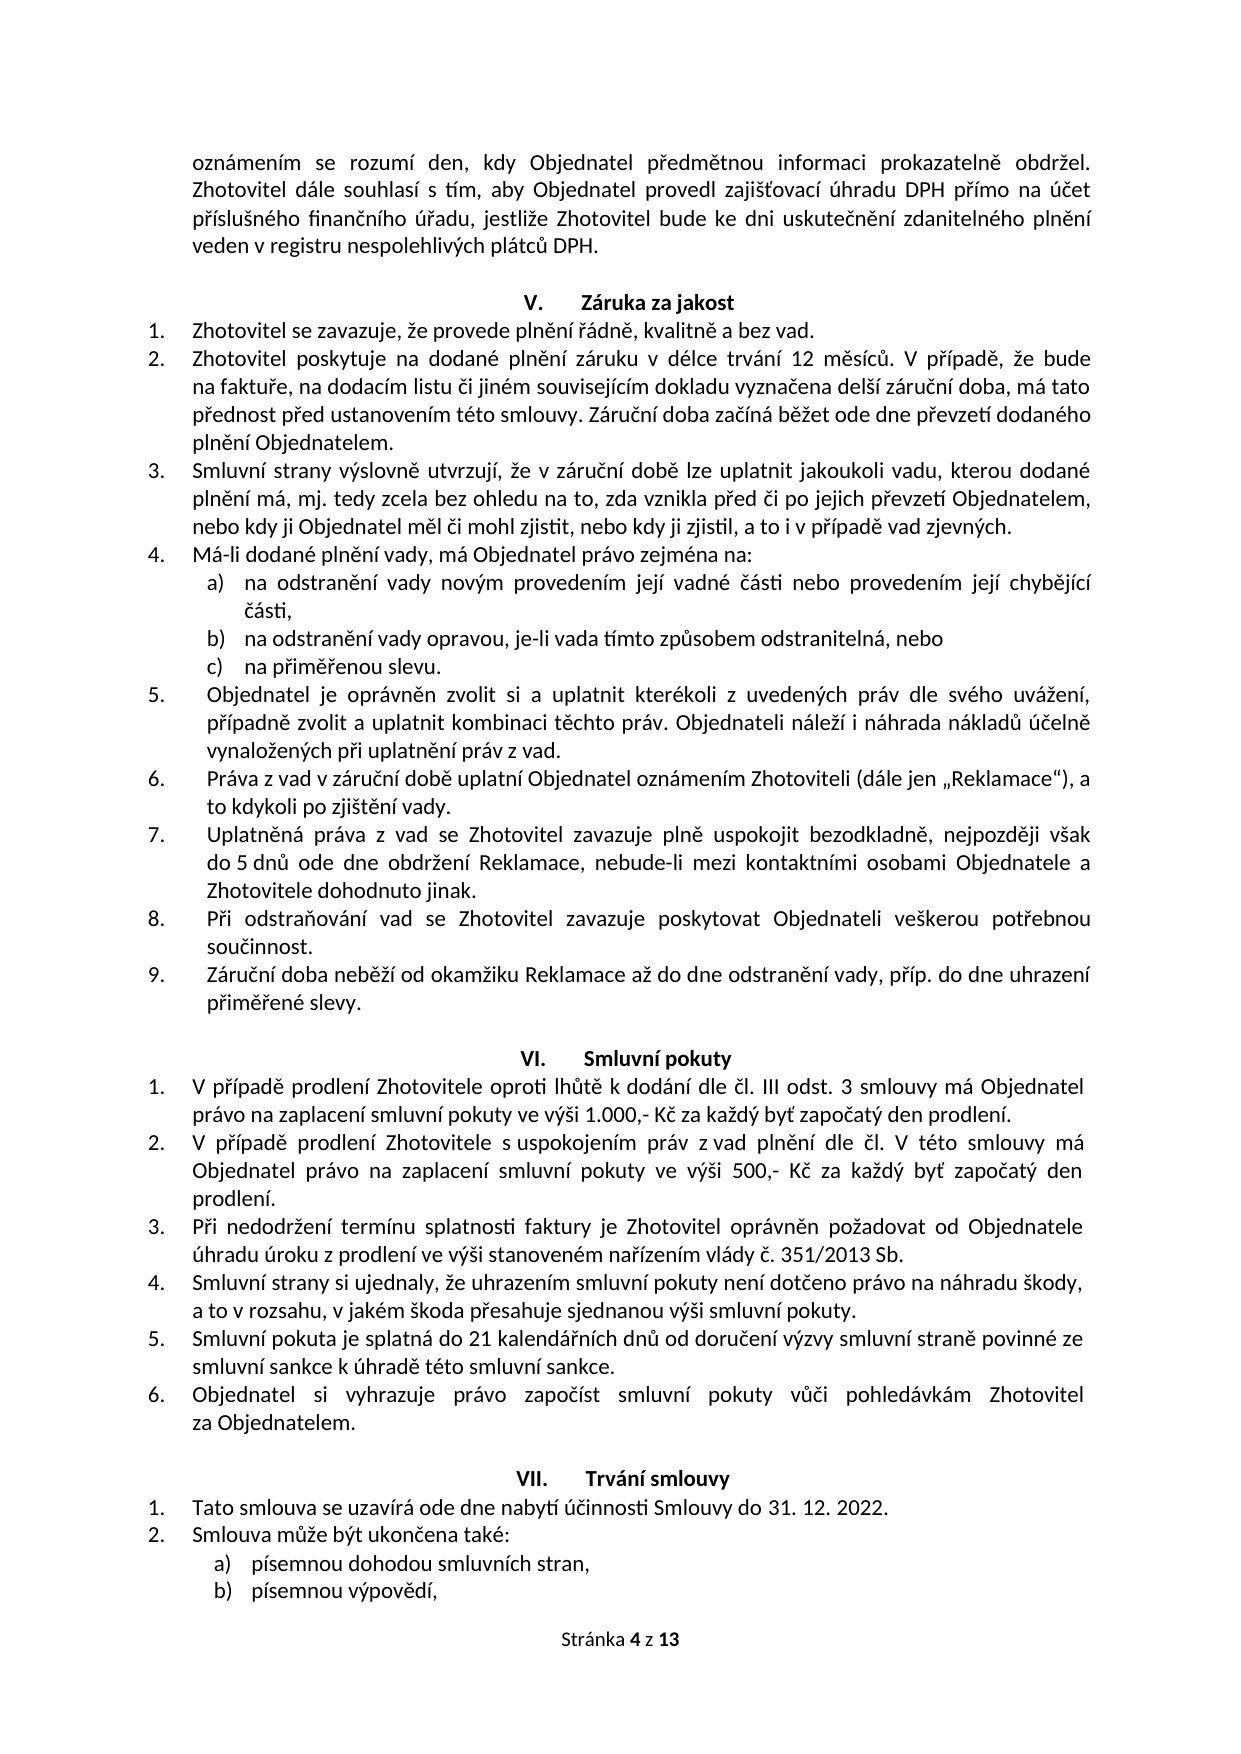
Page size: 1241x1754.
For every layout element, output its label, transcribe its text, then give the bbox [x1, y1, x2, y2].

list Smlouva může být ukončena také: [148, 1521, 1093, 1549]
list Smluvní pokuta je splatná do 21 kalendářních dnů od doručení výzvy smluvní straně povinné ze smluvní sankce k úhradě této smluvní sankce. [148, 1324, 1085, 1381]
list Při odstraňování vad se Zhotovitel zavazuje poskytovat Objednateli veškerou potřebnou součinnost. [148, 904, 1093, 960]
list V případě prodlení Zhotovitele s uspokojením práv z vad plnění dle čl. V této smlouvy má Objednatel právo na zaplacení smluvní pokuty ve výši 500,- Kč za každý byť započatý den prodlení. [148, 1128, 1085, 1212]
list Smluvní strany si ujednaly, že uhrazením smluvní pokuty není dotčeno právo na náhradu škody, a to v rozsahu, v jakém škoda přesahuje sjednanou výši smluvní pokuty. [148, 1268, 1085, 1324]
list Smluvní pokuty [185, 1044, 1093, 1072]
list na odstranění vady opravou, je-li vada tímto způsobem odstranitelná, nebo [207, 624, 1093, 652]
list Zhotovitel poskytuje na dodané plnění záruku v délce trvání 12 měsíců. V případě, že bude na faktuře, na dodacím listu či jiném souvisejícím dokladu vyznačena delší záruční doba, má tato přednost před ustanovením této smlouvy. Záruční doba začíná běžet ode dne převzetí dodaného plnění Objednatelem. [148, 344, 1093, 456]
list Při nedodržení termínu splatnosti faktury je Zhotovitel oprávněn požadovat od Objednatele úhradu úroku z prodlení ve výši stanoveném nařízením vlády č. 351/2013 Sb. [148, 1212, 1085, 1268]
list na přiměřenou slevu. [207, 652, 1093, 680]
list Záruční doba neběží od okamžiku Reklamace až do dne odstranění vady, příp. do dne uhrazení přiměřené slevy. [148, 960, 1093, 1016]
list na odstranění vady novým provedením její vadné části nebo provedením její chybějící části, [207, 568, 1093, 624]
list Uplatněná práva z vad se Zhotovitel zavazuje plně uspokojit bezodkladně, nejpozději však do 5 dnů ode dne obdržení Reklamace, nebude-li mezi kontaktními osobami Objednatele a Zhotovitele dohodnuto jinak. [148, 820, 1093, 904]
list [148, 148, 1093, 260]
list písemnou výpovědí, [213, 1577, 1093, 1605]
list Objednatel si vyhrazuje právo započíst smluvní pokuty vůči pohledávkám Zhotovitel za Objednatelem. [148, 1381, 1085, 1437]
list V případě prodlení Zhotovitele oproti lhůtě k dodání dle čl. III odst. 3 smlouvy má Objednatel právo na zaplacení smluvní pokuty ve výši 1.000,- Kč za každý byť započatý den prodlení. [148, 1072, 1085, 1128]
list Objednatel je oprávněn zvolit si a uplatnit kterékoli z uvedených práv dle svého uvážení, případně zvolit a uplatnit kombinaci těchto práv. Objednateli náleží i náhrada nákladů účelně vynaložených při uplatnění práv z vad. [148, 680, 1093, 764]
list Zhotovitel se zavazuje, že provede plnění řádně, kvalitně a bez vad. [148, 316, 1093, 344]
list Záruka za jakost [185, 288, 1093, 316]
list Trvání smlouvy [185, 1464, 1093, 1493]
list písemnou dohodou smluvních stran, [213, 1549, 1093, 1577]
list Práva z vad v záruční době uplatní Objednatel oznámením Zhotoviteli (dále jen „Reklamace“), a to kdykoli po zjištění vady. [148, 764, 1093, 820]
list Má-li dodané plnění vady, má Objednatel právo zejména na: [148, 540, 1093, 568]
list Smluvní strany výslovně utvrzují, že v záruční době lze uplatnit jakoukoli vadu, kterou dodané plnění má, mj. tedy zcela bez ohledu na to, zda vznikla před či po jejich převzetí Objednatelem, nebo kdy ji Objednatel měl či mohl zjistit, nebo kdy ji zjistil, a to i v případě vad zjevných. [148, 456, 1093, 540]
list Tato smlouva se uzavírá ode dne nabytí účinnosti Smlouvy do 31. 12. 2022. [148, 1493, 1093, 1521]
